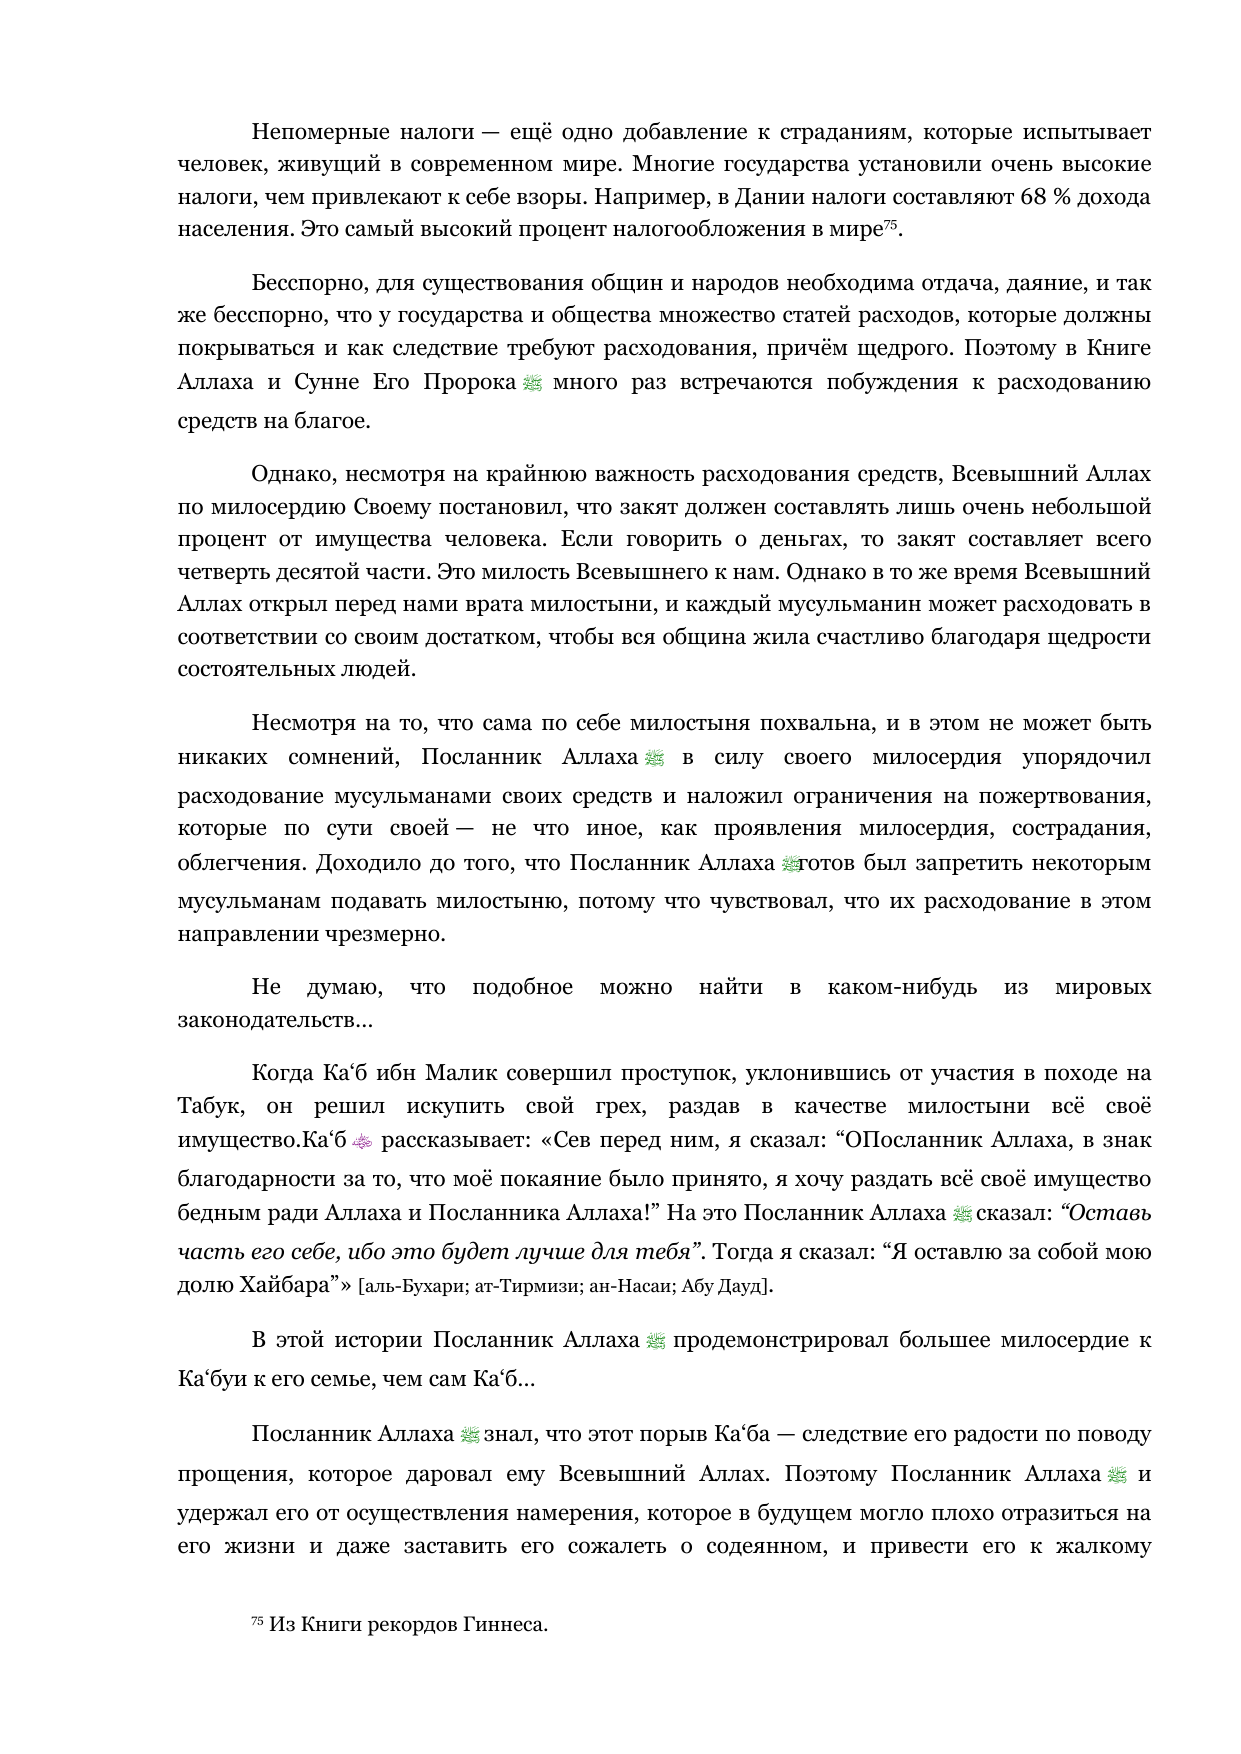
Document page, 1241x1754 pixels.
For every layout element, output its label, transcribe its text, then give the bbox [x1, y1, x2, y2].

text Не думаю, что подобное можно найти в каком-нибудь из мировых законодательств… [177, 974, 1152, 1032]
text Непомерные налоги — ещё одно добавление к страданиям, которые испытывает человек, живущий в современном мире. Многие государства установили очень высокие налоги, чем привлекают к себе взоры. Например, в Дании налоги составляют 68 % дохода населения. Это самый высокий процент налогообложения в мире. [177, 118, 1152, 242]
text Несмотря на то, что сама по себе милостыня похвальна, и в этом не может быть никаких сомнений, Посланник Аллаха ج в силу своего милосердия упорядочил расходование мусульманами своих средств и наложил ограничения на пожертвования, которые по сути своей — не что иное, как проявления милосердия, сострадания, облегчения. Доходило до того, что Посланник Аллаха جготов был запретить некоторым мусульманам подавать милостыню, потому что чувствовал, что их расходование в этом направлении чрезмерно. [177, 709, 1152, 946]
text В этой истории Посланник Аллаха ج продемонстрировал большее милосердие к Ка‘буи к его семье, чем сам Ка‘б… [177, 1324, 1152, 1391]
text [177, 1418, 1152, 1558]
text Однако, несмотря на крайнюю важность расходования средств, Всевышний Аллах по милосердию Своему постановил, что закят должен составлять лишь очень небольшой процент от имущества человека. Если говорить о деньгах, то закят составляет всего четверть десятой части. Это милость Всевышнего к нам. Однако в то же время Всевышний Аллах открыл перед нами врата милостыни, и каждый мусульманин может расходовать в соответствии со своим достатком, чтобы вся община жила счастливо благодаря щедрости состоятельных людей. [177, 461, 1152, 682]
text Бесспорно, для существования общин и народов необходима отдача, даяние, и так же бесспорно, что у государства и общества множество статей расходов, которые должны покрываться и как следствие требуют расходования, причём щедрого. Поэтому в Книге Аллаха и Сунне Его Пророка ج много раз встречаются побуждения к расходованию средств на благое. [177, 269, 1152, 433]
text Когда Ка‘б ибн Малик совершил проступок, уклонившись от участия в походе на Табук, он решил искупить свой грех, раздав в качестве милостыни всё своё имущество.Ка‘б س рассказывает: «Сев перед ним, я сказал: “ОПосланник Аллаха, в знак благодарности за то, что моё покаяние было принято, я хочу раздать всё своё имущество бедным ради Аллаха и Посланника Аллаха!” На это Посланник Аллаха ج сказал: “Оставь часть его себе, ибо это будет лучше для тебя”. Тогда я сказал: “Я оставлю за собой мою долю Хайбара”» [аль-Бухари; ат-Тирмизи; ан-Насаи; Абу Дауд]. [177, 1059, 1152, 1297]
